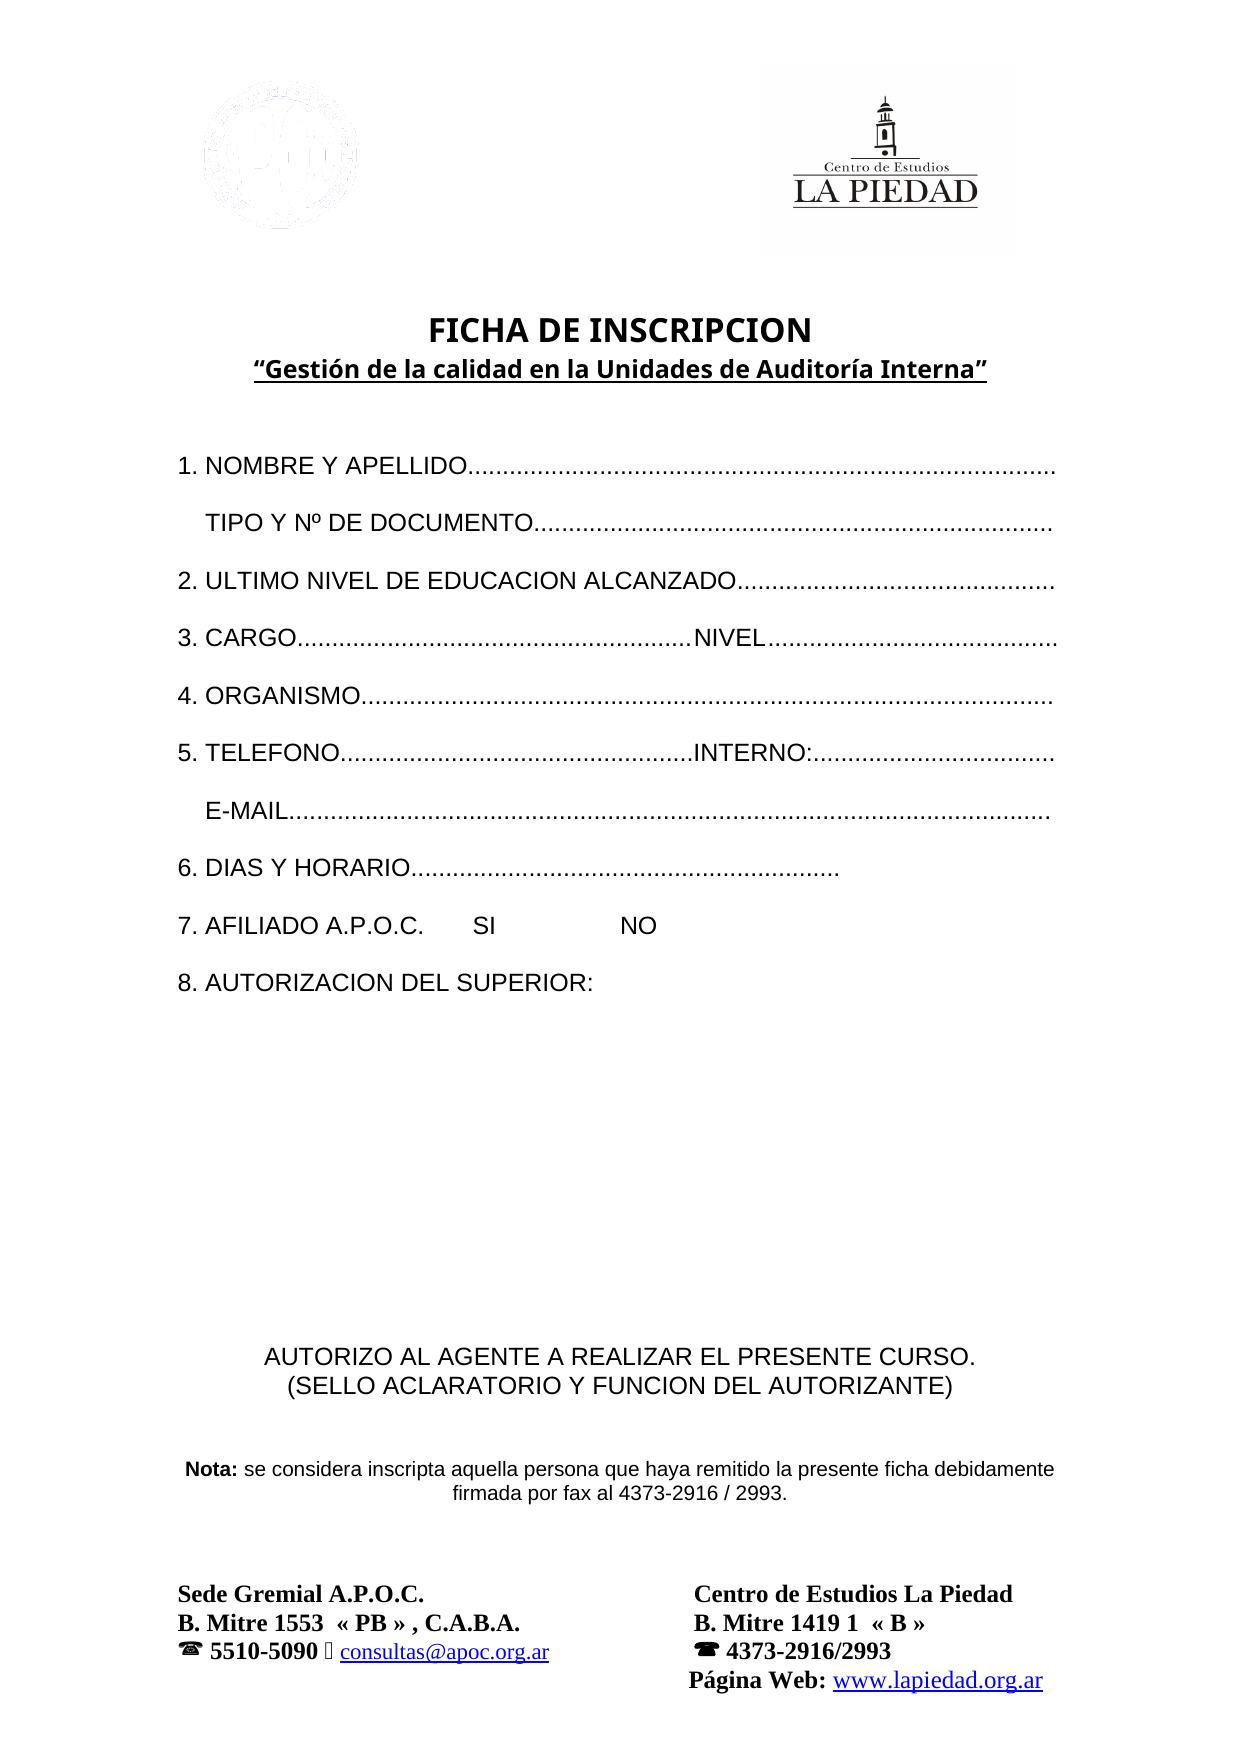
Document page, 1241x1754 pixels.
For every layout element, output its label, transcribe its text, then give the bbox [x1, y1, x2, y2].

text 2. ULTIMO NIVEL DE EDUCACION ALCANZADO.............................................. [177, 566, 1063, 594]
text 7. AFILIADO A.P.O.C. SI NO [177, 911, 1063, 939]
text TIPO Y Nº DE DOCUMENTO........................................................................... [177, 508, 1063, 537]
text FICHA DE INSCRIPCION [177, 306, 1063, 352]
text 3. CARGO......................................................... NIVEL .......................................... [177, 623, 1063, 652]
text 1. NOMBRE Y APELLIDO..................................................................................... [177, 451, 1063, 479]
text AUTORIZO AL AGENTE A REALIZAR EL PRESENTE CURSO. [177, 1342, 1063, 1371]
text 8. AUTORIZACION DEL SUPERIOR: [177, 968, 1063, 997]
text “Gestión de la calidad en la Unidades de Auditoría Interna” [177, 352, 1063, 386]
text Nota: se considera inscripta aquella persona que haya remitido la presente ficha debidamente firmada por fax al 4373-2916 / 2993. [177, 1457, 1063, 1505]
text E-MAIL.............................................................................................................. [177, 796, 1063, 824]
text 4. ORGANISMO.................................................................................................... [177, 681, 1063, 709]
text 6. DIAS Y HORARIO.............................................................. [177, 853, 1063, 882]
text 5. TELEFONO...................................................INTERNO:................................... [177, 738, 1063, 767]
text (SELLO ACLARATORIO Y FUNCION DEL AUTORIZANTE) [177, 1371, 1063, 1399]
picture [758, 63, 1021, 261]
